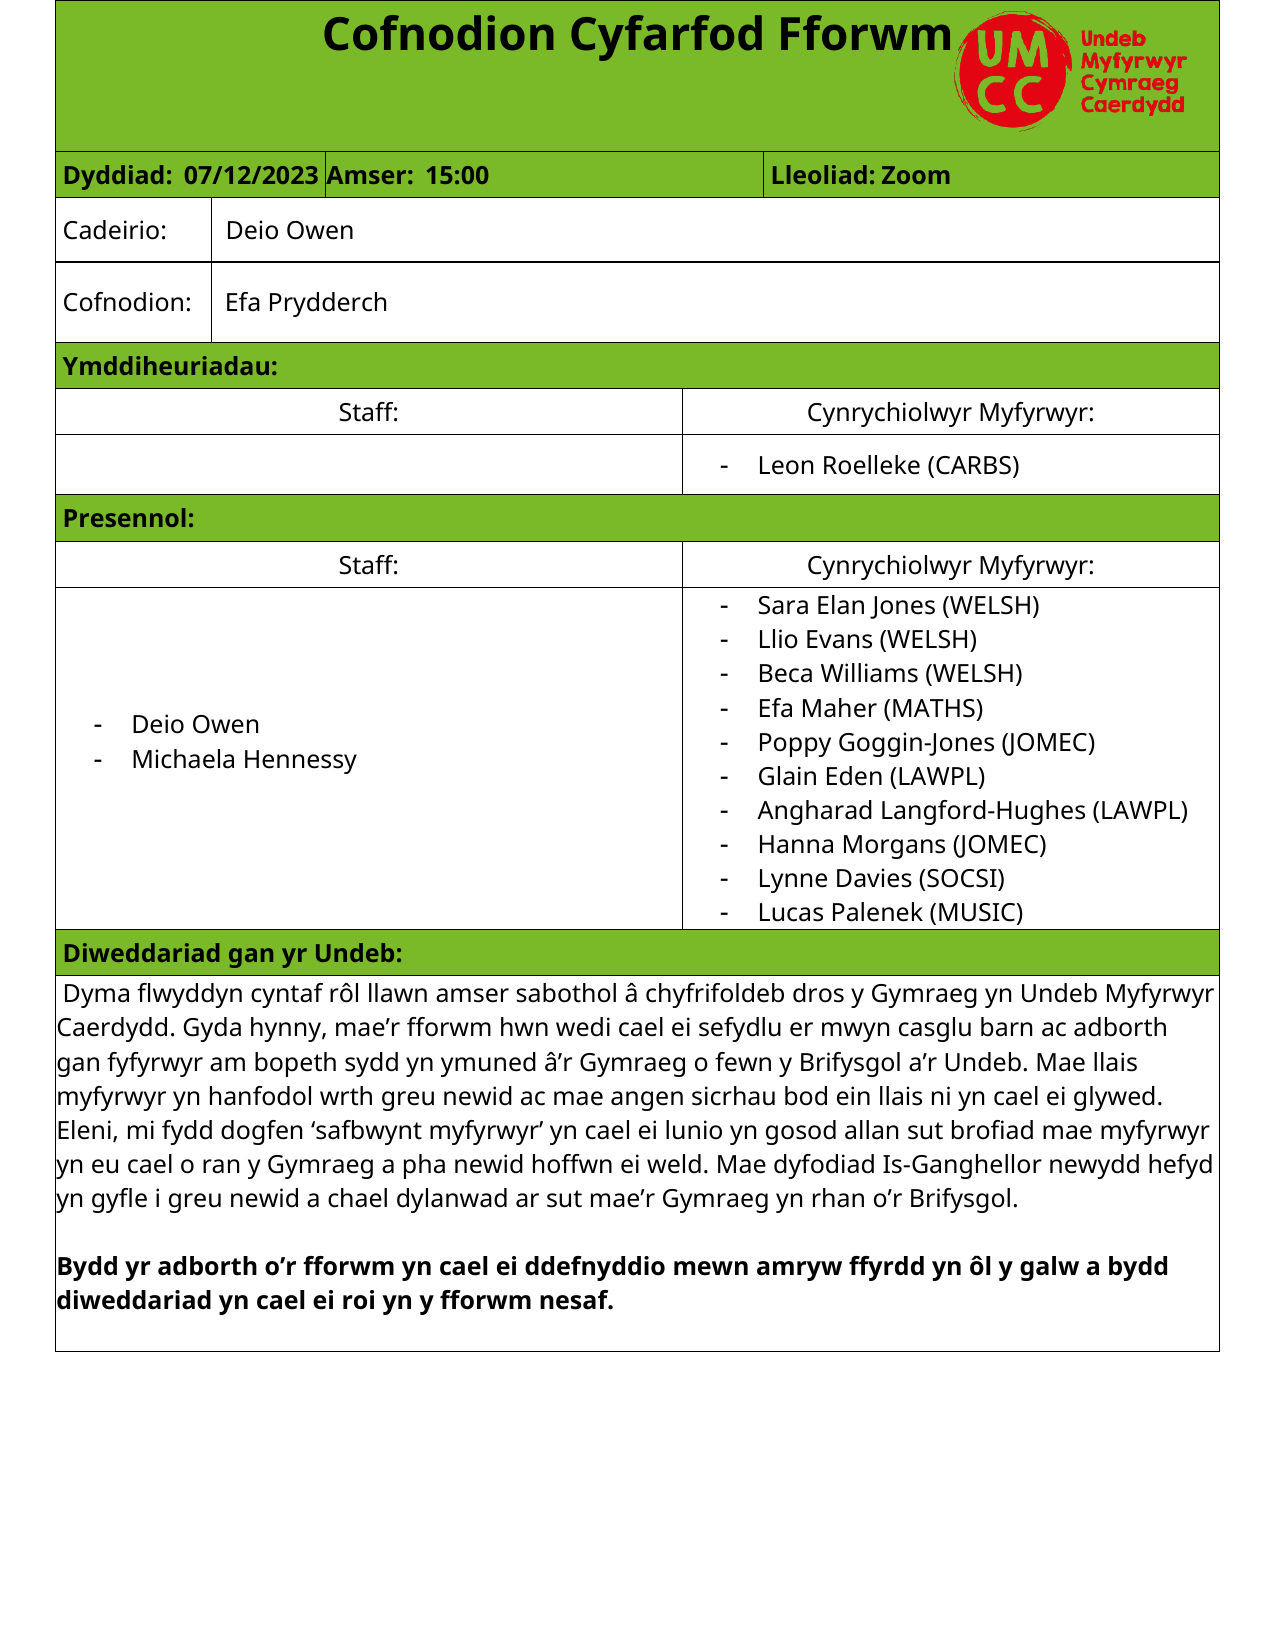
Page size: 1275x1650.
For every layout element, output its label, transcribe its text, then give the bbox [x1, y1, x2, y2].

table_cell Leon Roelleke (CARBS) [683, 435, 1219, 494]
table_cell Staff: [56, 389, 682, 434]
table_cell Amser: 15:00 [326, 152, 763, 197]
table_cell Cynrychiolwyr Myfyrwyr: [683, 389, 1219, 434]
table_cell Diweddariad gan yr Undeb: [56, 930, 1219, 975]
table_cell Ymddiheuriadau: [56, 343, 1219, 388]
table_cell Cynrychiolwyr Myfyrwyr: [683, 542, 1219, 587]
table_cell Deio Owen Michaela Hennessy [56, 588, 682, 929]
table_cell Cofnodion: [56, 263, 211, 342]
table_cell Deio Owen [212, 198, 1219, 261]
table_cell [56, 435, 682, 494]
table_cell Staff: [56, 542, 682, 587]
table_cell Cadeirio: [56, 198, 211, 261]
table_cell Dyma flwyddyn cyntaf rôl llawn amser sabothol â chyfrifoldeb dros y Gymraeg yn Undeb Myfyrwyr Caerdydd. Gyda hynny, mae’r fforwm hwn wedi cael ei sefydlu er mwyn casglu barn ac adborth gan fyfyrwyr am bopeth sydd yn ymuned â’r Gymraeg o fewn y Brifysgol a’r Undeb. Mae llais myfyrwyr yn hanfodol wrth greu newid ac mae angen sicrhau bod ein llais ni yn cael ei glywed. Eleni, mi fydd dogfen ‘safbwynt myfyrwyr’ yn cael ei lunio yn gosod allan sut brofiad mae myfyrwyr yn eu cael o ran y Gymraeg a pha newid hoffwn ei weld. Mae dyfodiad Is-Ganghellor newydd hefyd yn gyfle i greu newid a chael dylanwad ar sut mae’r Gymraeg yn rhan o’r Brifysgol. Bydd yr adborth o’r fforwm yn cael ei ddefnyddio mewn amryw ffyrdd yn ôl y galw a bydd diweddariad yn cael ei roi yn y fforwm nesaf. [56, 976, 1219, 1351]
table_cell Dyddiad: 07/12/2023 [56, 152, 325, 197]
table_cell Sara Elan Jones (WELSH) Llio Evans (WELSH) Beca Williams (WELSH) Efa Maher (MATHS) Poppy Goggin-Jones (JOMEC) Glain Eden (LAWPL) Angharad Langford-Hughes (LAWPL) Hanna Morgans (JOMEC) Lynne Davies (SOCSI) Lucas Palenek (MUSIC) [683, 588, 1219, 929]
table_cell Efa Prydderch [212, 263, 1219, 342]
table_cell Presennol: [56, 495, 1219, 541]
table_cell Lleoliad: Zoom [764, 152, 1219, 197]
picture [948, 9, 1193, 133]
table_header Cofnodion Cyfarfod Fforwm [56, 1, 1219, 151]
